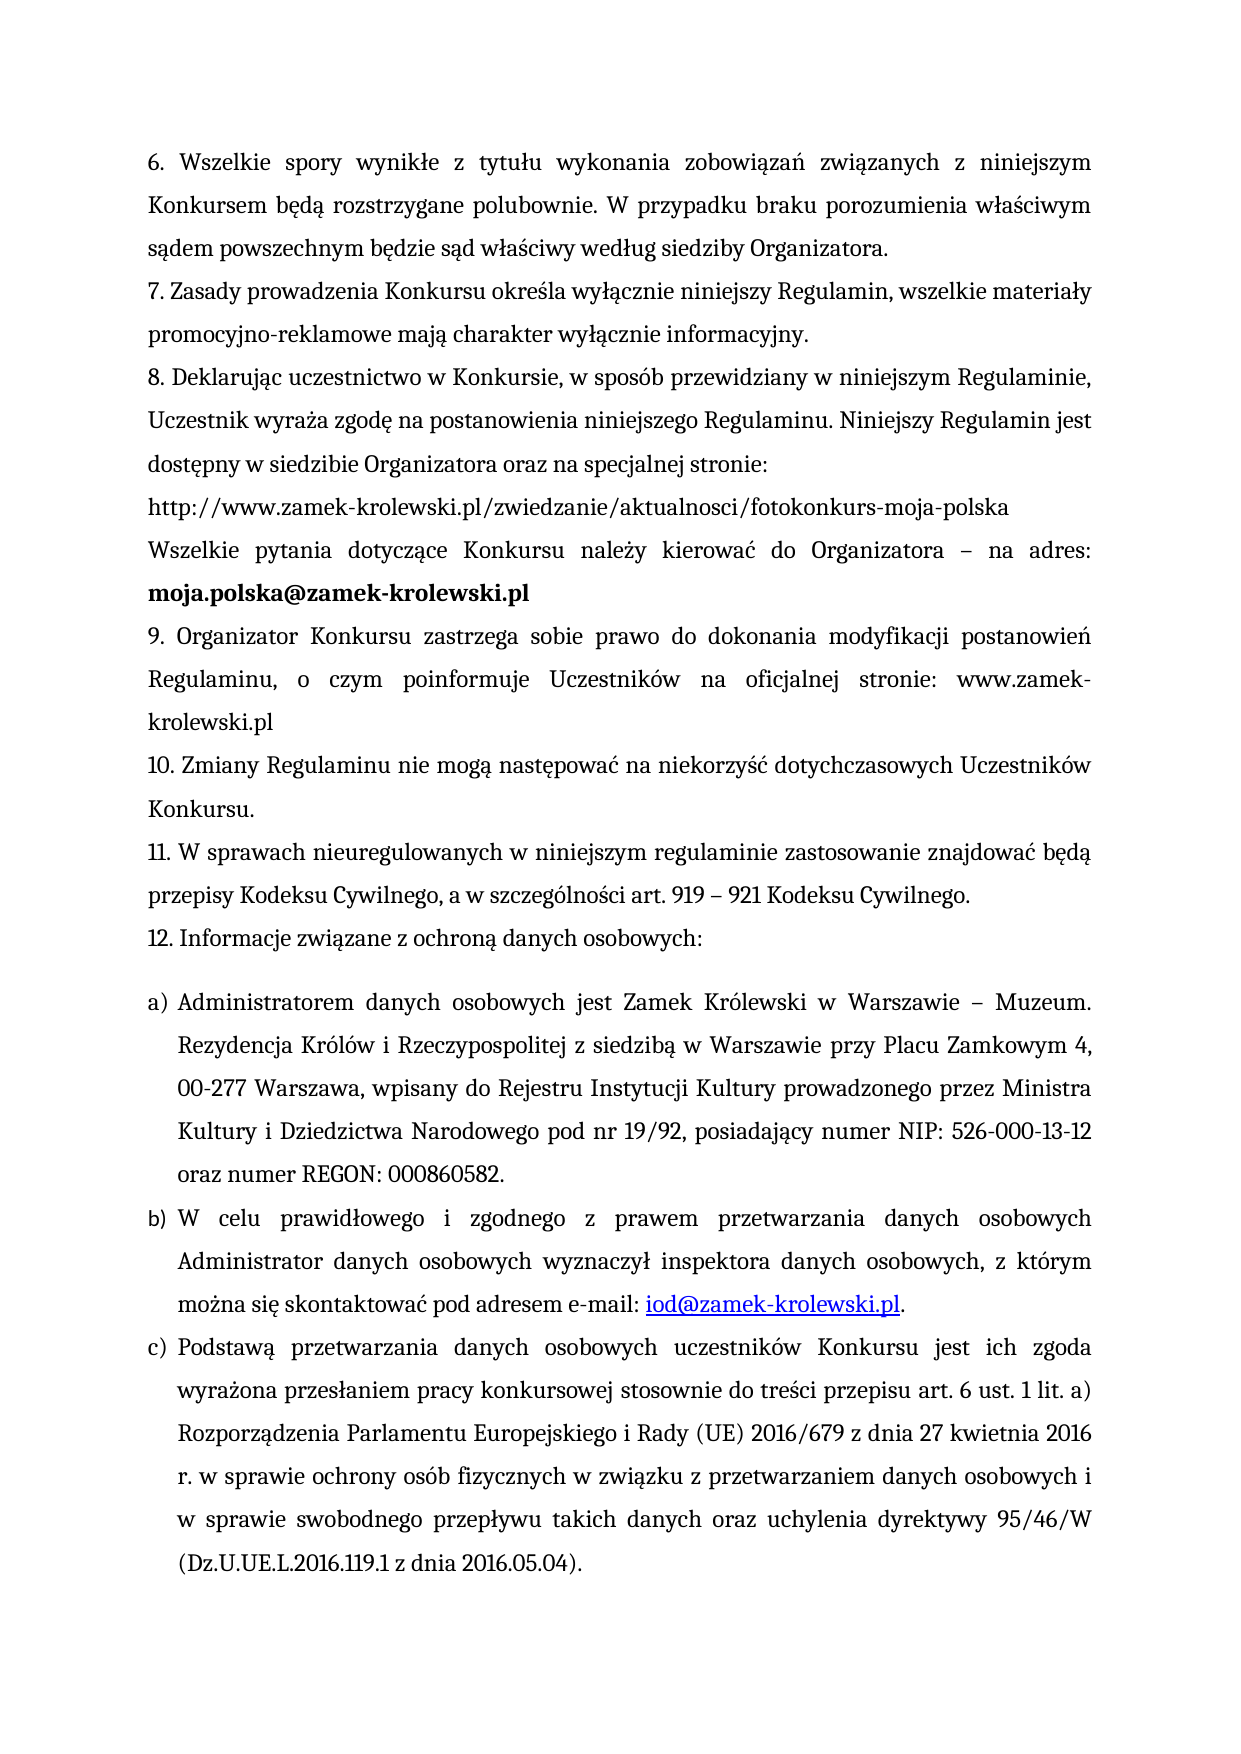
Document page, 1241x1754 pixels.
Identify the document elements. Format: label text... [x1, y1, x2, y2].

text 12. Informacje związane z ochroną danych osobowych: [148, 924, 1093, 953]
text 8. Deklarując uczestnictwo w Konkursie, w sposób przewidziany w niniejszym Regulaminie, Uczestnik wyraża zgodę na postanowienia niniejszego Regulaminu. Niniejszy Regulamin jest dostępny w siedzibie Organizatora oraz na specjalnej stronie: [148, 363, 1093, 478]
list Administratorem danych osobowych jest Zamek Królewski w Warszawie – Muzeum. Rezydencja Królów i Rzeczypospolitej z siedzibą w Warszawie przy Placu Zamkowym 4, 00-277 Warszawa, wpisany do Rejestru Instytucji Kultury prowadzonego przez Ministra Kultury i Dziedzictwa Narodowego pod nr 19/92, posiadający numer NIP: 526-000-13-12 oraz numer REGON: 000860582. [148, 988, 1093, 1189]
text 9. Organizator Konkursu zastrzega sobie prawo do dokonania modyfikacji postanowień Regulaminu, o czym poinformuje Uczestników na oficjalnej stronie: www.zamek-krolewski.pl [148, 622, 1093, 737]
text 6. Wszelkie spory wynikłe z tytułu wykonania zobowiązań związanych z niniejszym Konkursem będą rozstrzygane polubownie. W przypadku braku porozumienia właściwym sądem powszechnym będzie sąd właściwy według siedziby Organizatora. [148, 148, 1093, 263]
text http://www.zamek-krolewski.pl/zwiedzanie/aktualnosci/fotokonkurs-moja-polska Wszelkie pytania dotyczące Konkursu należy kierować do Organizatora – na adres: moja.polska@zamek-krolewski.pl [148, 493, 1093, 608]
text 7. Zasady prowadzenia Konkursu określa wyłącznie niniejszy Regulamin, wszelkie materiały promocyjno-reklamowe mają charakter wyłącznie informacyjny. [148, 277, 1093, 349]
text 11. W sprawach nieuregulowanych w niniejszym regulaminie zastosowanie znajdować będą przepisy Kodeksu Cywilnego, a w szczególności art. 919 – 921 Kodeksu Cywilnego. [148, 838, 1093, 909]
text 10. Zmiany Regulaminu nie mogą następować na niekorzyść dotychczasowych Uczestników Konkursu. [148, 751, 1093, 823]
list Podstawą przetwarzania danych osobowych uczestników Konkursu jest ich zgoda wyrażona przesłaniem pracy konkursowej stosownie do treści przepisu art. 6 ust. 1 lit. a) Rozporządzenia Parlamentu Europejskiego i Rady (UE) 2016/679 z dnia 27 kwietnia 2016 r. w sprawie ochrony osób fizycznych w związku z przetwarzaniem danych osobowych i w sprawie swobodnego przepływu takich danych oraz uchylenia dyrektywy 95/46/W (Dz.U.UE.L.2016.119.1 z dnia 2016.05.04). [148, 1333, 1093, 1577]
list W celu prawidłowego i zgodnego z prawem przetwarzania danych osobowych Administrator danych osobowych wyznaczył inspektora danych osobowych, z którym można się skontaktować pod adresem e-mail: iod@zamek-krolewski.pl. [148, 1203, 1093, 1318]
